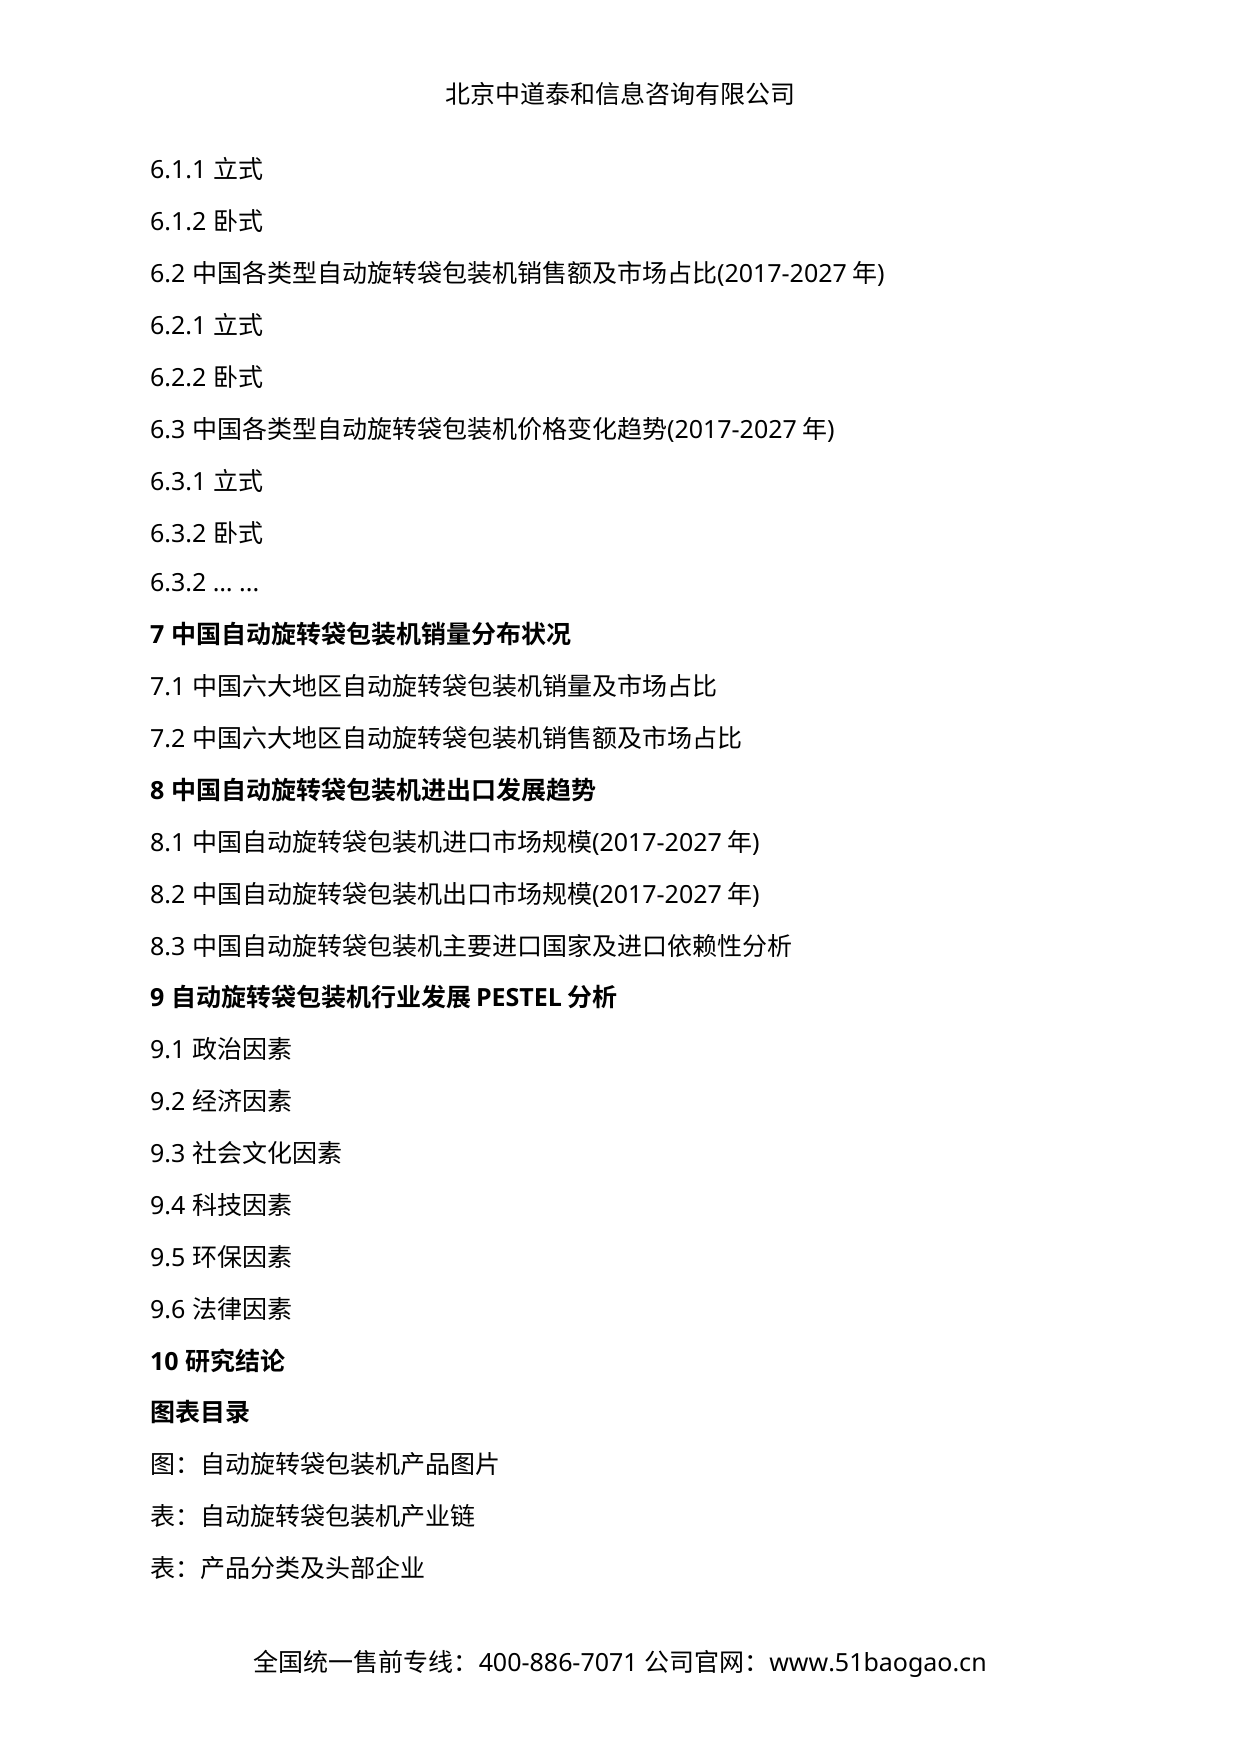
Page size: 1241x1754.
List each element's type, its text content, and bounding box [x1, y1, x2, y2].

text 9.6 法律因素 [150, 1289, 1090, 1325]
text 9.4 科技因素 [150, 1185, 1090, 1222]
text 表：自动旋转袋包装机产业链 [150, 1497, 1090, 1533]
text 9.5 环保因素 [150, 1237, 1090, 1273]
text 6.3.2 卧式 [150, 513, 1090, 549]
text 8.3 中国自动旋转袋包装机主要进口国家及进口依赖性分析 [150, 926, 1090, 962]
text 6.2.2 卧式 [150, 357, 1090, 394]
text 8.1 中国自动旋转袋包装机进口市场规模(2017-2027年) [150, 822, 1090, 858]
text 7.1 中国六大地区自动旋转袋包装机销量及市场占比 [150, 667, 1090, 703]
text 9.1 政治因素 [150, 1030, 1090, 1066]
text 6.1.1 立式 [150, 150, 1090, 186]
text 6.2.1 立式 [150, 306, 1090, 342]
text 7 中国自动旋转袋包装机销量分布状况 [150, 615, 1090, 651]
text 7.2 中国六大地区自动旋转袋包装机销售额及市场占比 [150, 718, 1090, 755]
text 6.2 中国各类型自动旋转袋包装机销售额及市场占比(2017-2027年) [150, 254, 1090, 290]
text 图：自动旋转袋包装机产品图片 [150, 1445, 1090, 1481]
text 8.2 中国自动旋转袋包装机出口市场规模(2017-2027年) [150, 874, 1090, 910]
text 9 自动旋转袋包装机行业发展PESTEL分析 [150, 978, 1090, 1014]
text 6.3 中国各类型自动旋转袋包装机价格变化趋势(2017-2027年) [150, 409, 1090, 446]
text 图表目录 [150, 1393, 1090, 1429]
text 6.3.1 立式 [150, 461, 1090, 497]
text 6.3.2 … ... [150, 565, 1090, 599]
text 8 中国自动旋转袋包装机进出口发展趋势 [150, 770, 1090, 807]
text 9.3 社会文化因素 [150, 1133, 1090, 1170]
text 表：产品分类及头部企业 [150, 1548, 1090, 1585]
text 9.2 经济因素 [150, 1082, 1090, 1118]
text 6.1.2 卧式 [150, 202, 1090, 238]
text 10 研究结论 [150, 1341, 1090, 1377]
